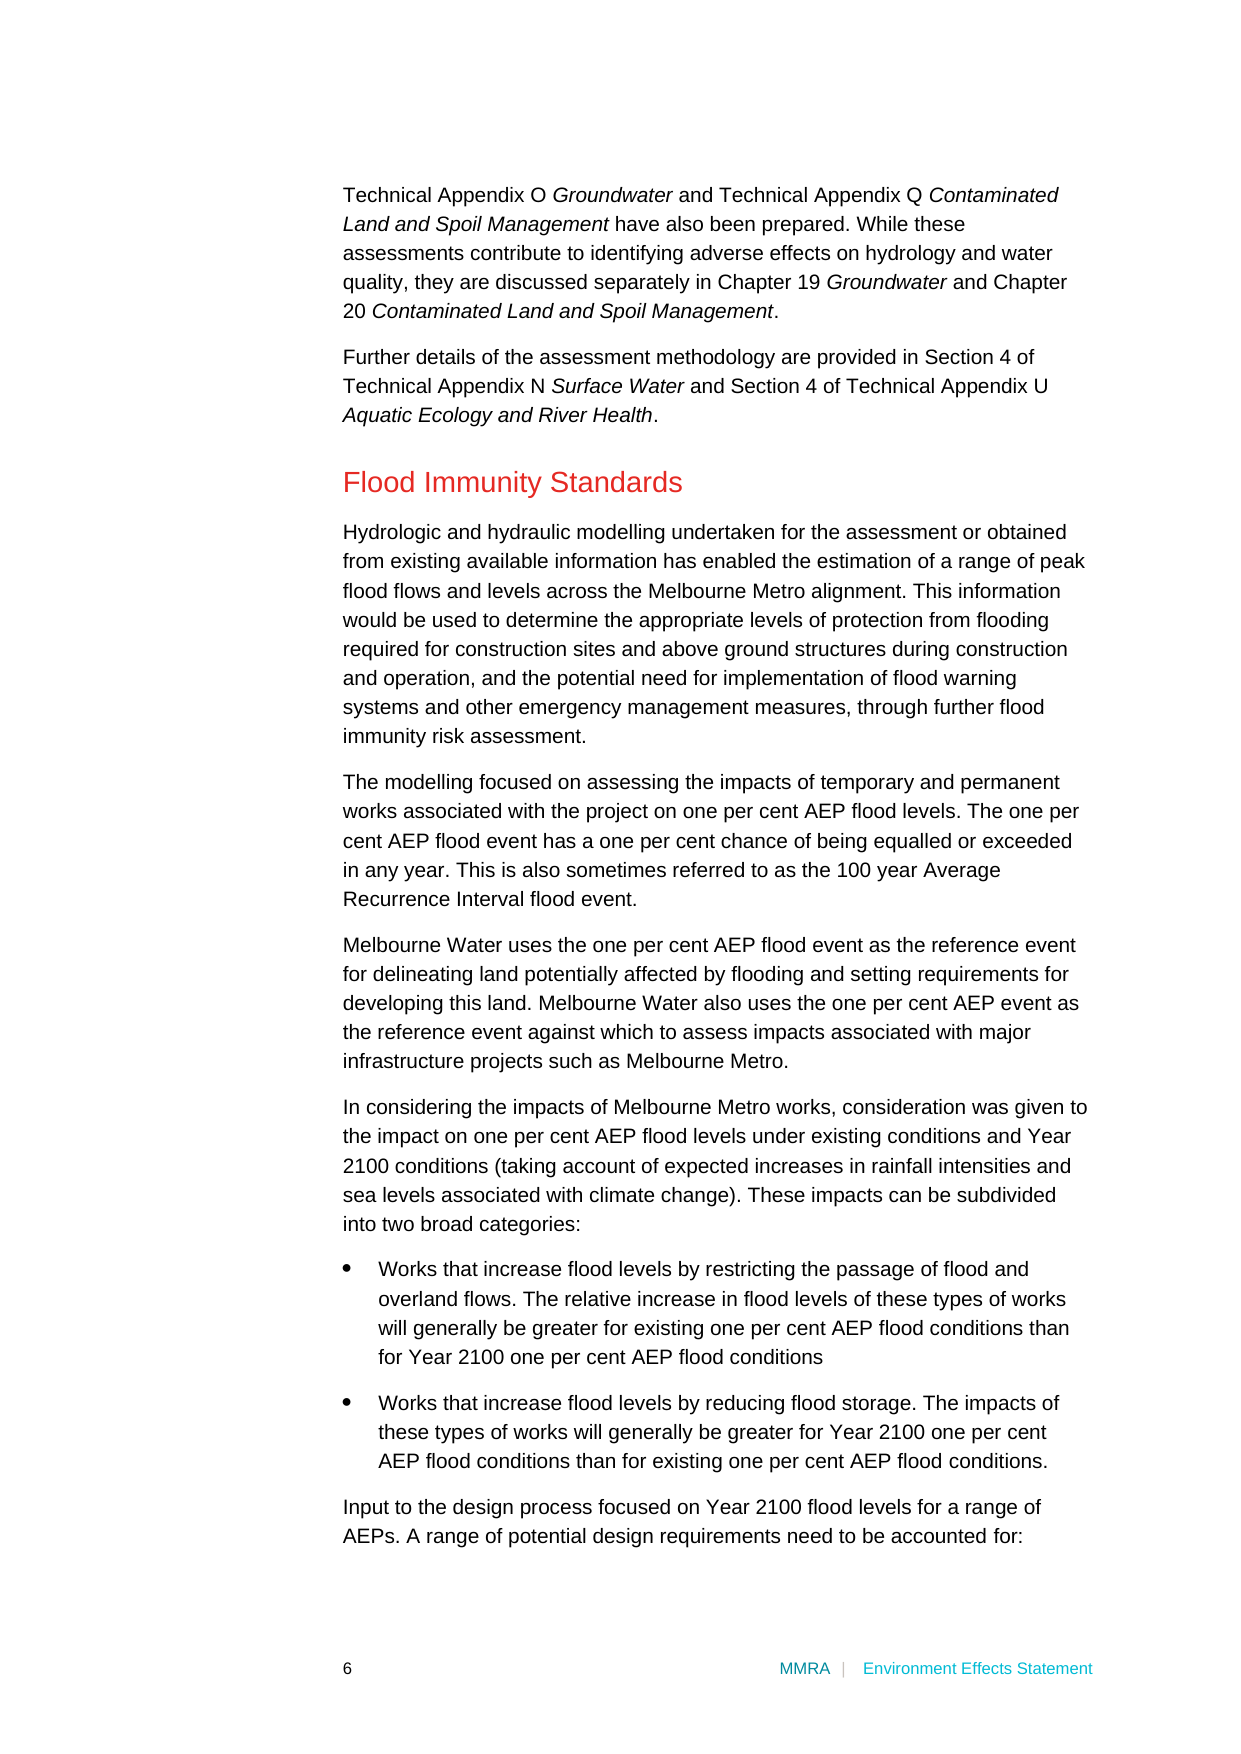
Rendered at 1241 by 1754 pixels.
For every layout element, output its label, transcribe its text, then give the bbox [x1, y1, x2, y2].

text Melbourne Water uses the one per cent AEP flood event as the reference event for delineating land potentially affected by flooding and setting requirements for developing this land. Melbourne Water also uses the one per cent AEP event as the reference event against which to assess impacts associated with major infrastructure projects such as Melbourne Metro. [343, 927, 1092, 1073]
subtitle Flood Immunity Standards [343, 465, 1092, 498]
text Technical Appendix O Groundwater and Technical Appendix Q Contaminated Land and Spoil Management have also been prepared. While these assessments contribute to identifying adverse effects on hydrology and water quality, they are discussed separately in Chapter 19 Groundwater and Chapter 20 Contaminated Land and Spoil Management. [343, 177, 1092, 323]
text Works that increase flood levels by reducing flood storage. The impacts of these types of works will generally be greater for Year 2100 one per cent AEP flood conditions than for existing one per cent AEP flood conditions. [343, 1386, 1092, 1473]
text In considering the impacts of Melbourne Metro works, consideration was given to the impact on one per cent AEP flood levels under existing conditions and Year 2100 conditions (taking account of expected increases in rainfall intensities and sea levels associated with climate change). These impacts can be subdivided into two broad categories: [343, 1090, 1092, 1236]
text Works that increase flood levels by restricting the passage of flood and overland flows. The relative increase in flood levels of these types of works will generally be greater for existing one per cent AEP flood conditions than for Year 2100 one per cent AEP flood conditions [343, 1252, 1092, 1369]
text The modelling focused on assessing the impacts of temporary and permanent works associated with the project on one per cent AEP flood levels. The one per cent AEP flood event has a one per cent chance of being equalled or exceeded in any year. This is also sometimes referred to as the 100 year Average Recurrence Interval flood event. [343, 765, 1092, 911]
text Further details of the assessment methodology are provided in Section 4 of Technical Appendix N Surface Water and Section 4 of Technical Appendix U Aquatic Ecology and River Health. [343, 340, 1092, 427]
text Hydrologic and hydraulic modelling undertaken for the assessment or obtained from existing available information has enabled the estimation of a range of peak flood flows and levels across the Melbourne Metro alignment. This information would be used to determine the appropriate levels of protection from flooding required for construction sites and above ground structures during construction and operation, and the potential need for implementation of flood warning systems and other emergency management measures, through further flood immunity risk assessment. [343, 515, 1092, 748]
text Input to the design process focused on Year 2100 flood levels for a range of AEPs. A range of potential design requirements need to be accounted for: [343, 1490, 1092, 1548]
